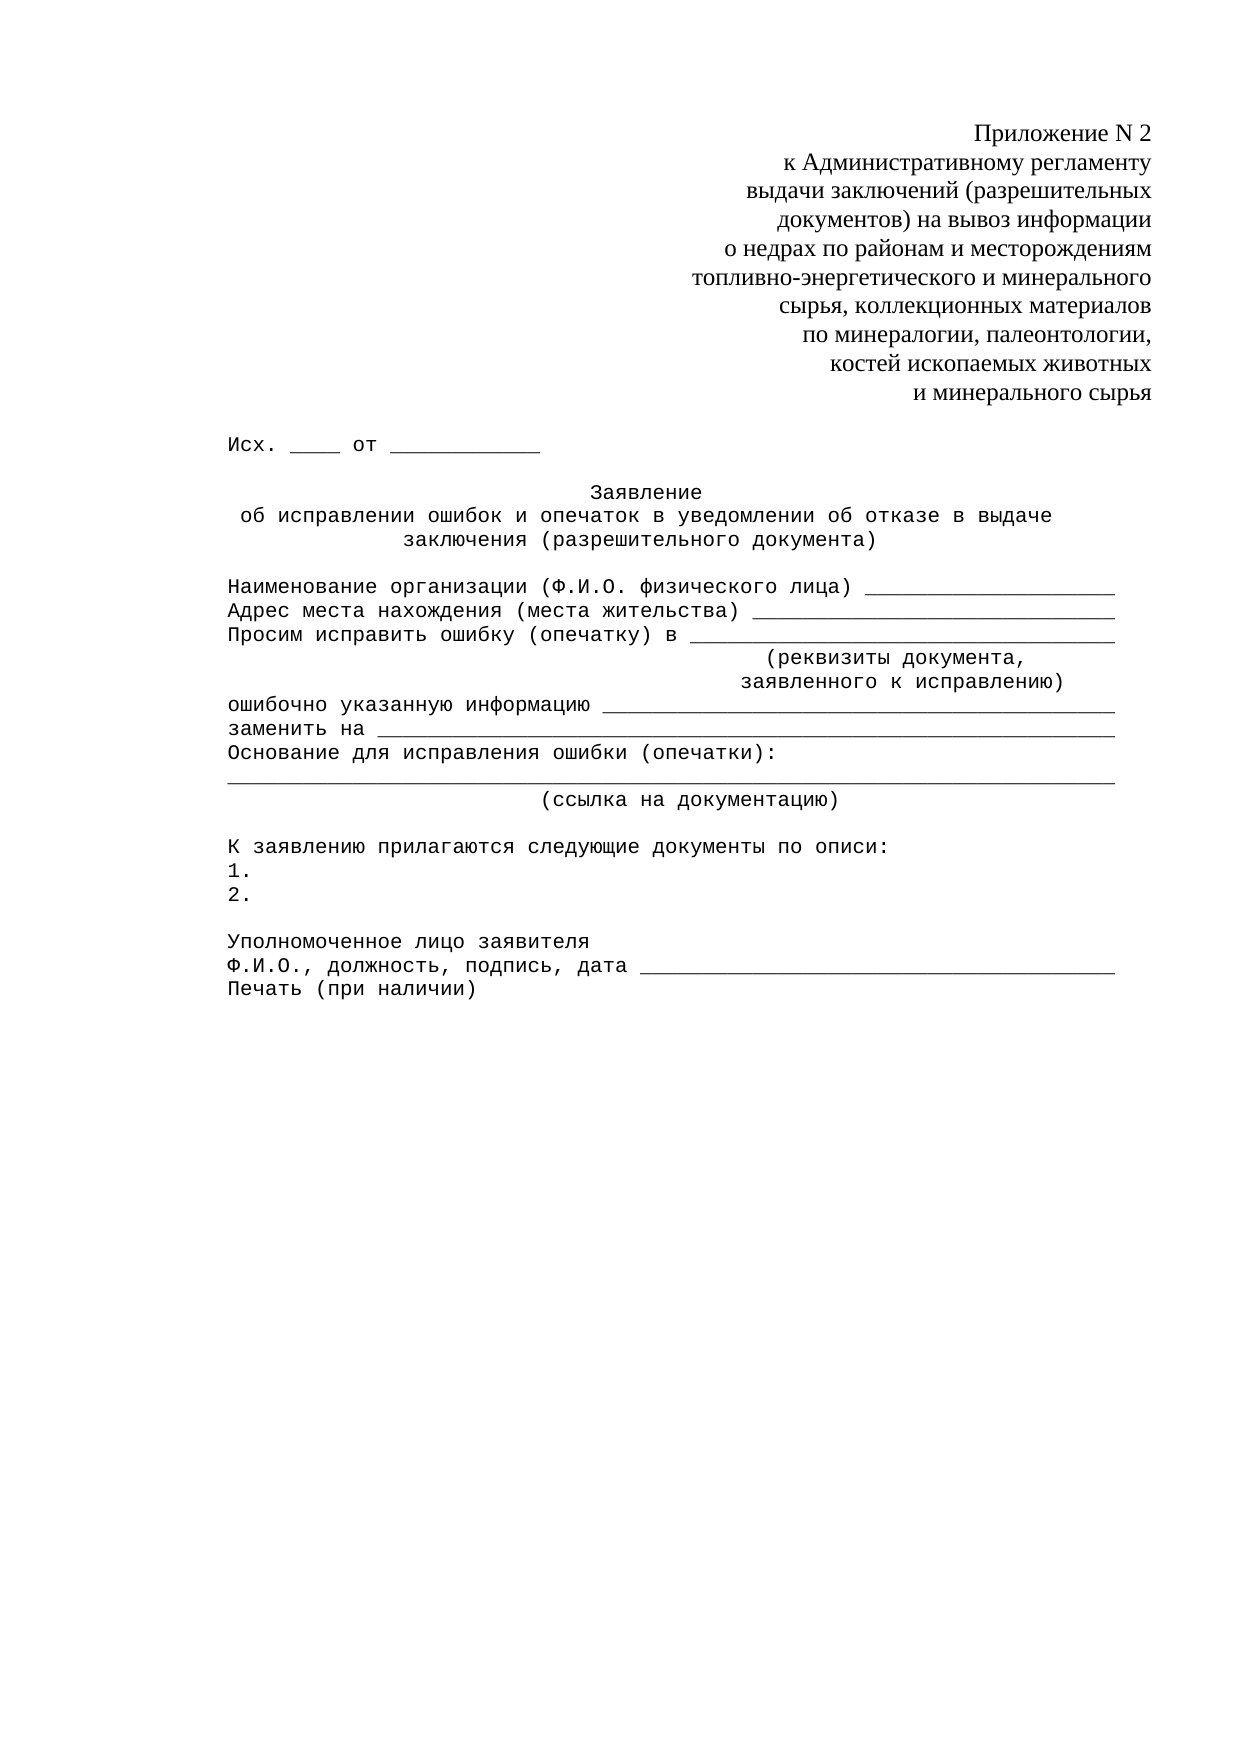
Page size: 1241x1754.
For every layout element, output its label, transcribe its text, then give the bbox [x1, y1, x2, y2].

text К заявлению прилагаются следующие документы по описи: [177, 836, 1152, 860]
text Просим исправить ошибку (опечатку) в __________________________________ [177, 623, 1152, 647]
text (ссылка на документацию) [177, 789, 1152, 813]
text 2. [177, 884, 1152, 907]
text ошибочно указанную информацию _________________________________________ [177, 694, 1152, 718]
text Наименование организации (Ф.И.О. физического лица) ____________________ [177, 576, 1152, 600]
text Заявление [177, 482, 1152, 505]
text сырья, коллекционных материалов [177, 291, 1152, 319]
text о недрах по районам и месторождениям [177, 233, 1152, 262]
text _______________________________________________________________________ [177, 765, 1152, 789]
text Исх. ____ от ____________ [177, 434, 1152, 458]
text выдачи заключений (разрешительных [177, 176, 1152, 204]
text к Административному регламенту [177, 147, 1152, 176]
text Уполномоченное лицо заявителя [177, 931, 1152, 954]
text Основание для исправления ошибки (опечатки): [177, 742, 1152, 765]
text по минералогии, палеонтологии, [177, 319, 1152, 348]
text (реквизиты документа, [177, 647, 1152, 671]
text Приложение N 2 [177, 118, 1152, 147]
text Ф.И.О., должность, подпись, дата ______________________________________ [177, 954, 1152, 978]
text 1. [177, 860, 1152, 884]
text заключения (разрешительного документа) [177, 529, 1152, 553]
text топливно-энергетического и минерального [177, 262, 1152, 291]
text Печать (при наличии) [177, 978, 1152, 1002]
text документов) на вывоз информации [177, 204, 1152, 233]
text Адрес места нахождения (места жительства) _____________________________ [177, 600, 1152, 623]
text и минерального сырья [177, 377, 1152, 406]
text заявленного к исправлению) [177, 671, 1152, 694]
text заменить на ___________________________________________________________ [177, 718, 1152, 742]
text об исправлении ошибок и опечаток в уведомлении об отказе в выдаче [177, 505, 1152, 529]
text костей ископаемых животных [177, 348, 1152, 377]
